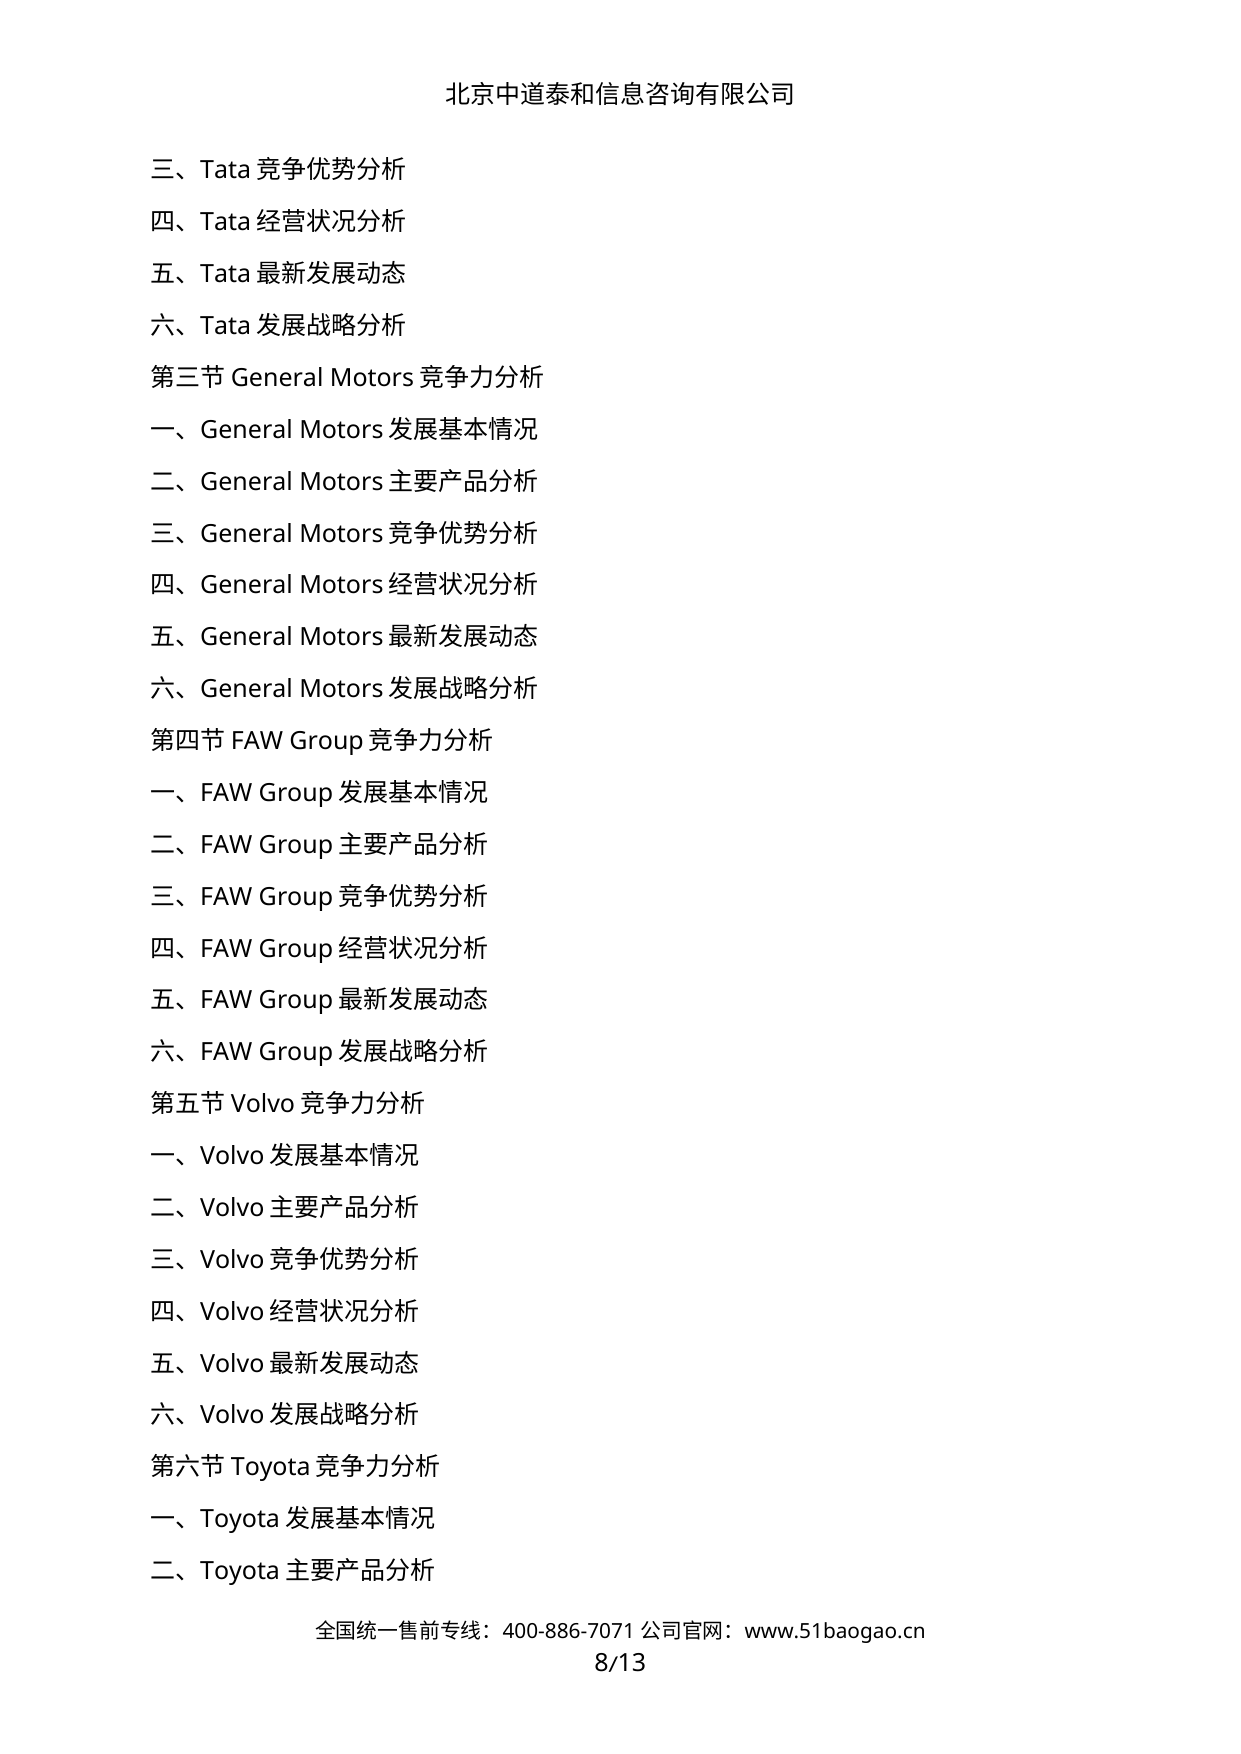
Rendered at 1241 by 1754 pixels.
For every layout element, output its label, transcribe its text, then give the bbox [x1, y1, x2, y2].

text 五、General Motors最新发展动态 [150, 617, 1090, 653]
text 一、Toyota发展基本情况 [150, 1499, 1090, 1535]
text 第三节 General Motors竞争力分析 [150, 357, 1090, 394]
text 五、Volvo最新发展动态 [150, 1343, 1090, 1379]
text 五、FAW Group最新发展动态 [150, 980, 1090, 1016]
text 第四节 FAW Group竞争力分析 [150, 721, 1090, 757]
text 四、Volvo经营状况分析 [150, 1291, 1090, 1327]
text 六、FAW Group发展战略分析 [150, 1032, 1090, 1068]
text 三、General Motors竞争优势分析 [150, 513, 1090, 549]
text 二、General Motors主要产品分析 [150, 461, 1090, 497]
text 六、General Motors发展战略分析 [150, 669, 1090, 705]
text 四、FAW Group经营状况分析 [150, 928, 1090, 964]
text 六、Volvo发展战略分析 [150, 1395, 1090, 1431]
text 三、FAW Group竞争优势分析 [150, 876, 1090, 912]
text 第五节 Volvo竞争力分析 [150, 1084, 1090, 1120]
text 二、FAW Group主要产品分析 [150, 824, 1090, 861]
text 四、General Motors经营状况分析 [150, 565, 1090, 601]
text 三、Volvo竞争优势分析 [150, 1239, 1090, 1276]
text 一、General Motors发展基本情况 [150, 409, 1090, 446]
text 一、FAW Group发展基本情况 [150, 772, 1090, 809]
text 第六节 Toyota竞争力分析 [150, 1447, 1090, 1483]
text 五、Tata最新发展动态 [150, 254, 1090, 290]
text 四、Tata经营状况分析 [150, 202, 1090, 238]
text 二、Toyota主要产品分析 [150, 1551, 1090, 1587]
text 一、Volvo发展基本情况 [150, 1136, 1090, 1172]
text 三、Tata竞争优势分析 [150, 150, 1090, 186]
text 六、Tata发展战略分析 [150, 306, 1090, 342]
text 二、Volvo主要产品分析 [150, 1187, 1090, 1224]
